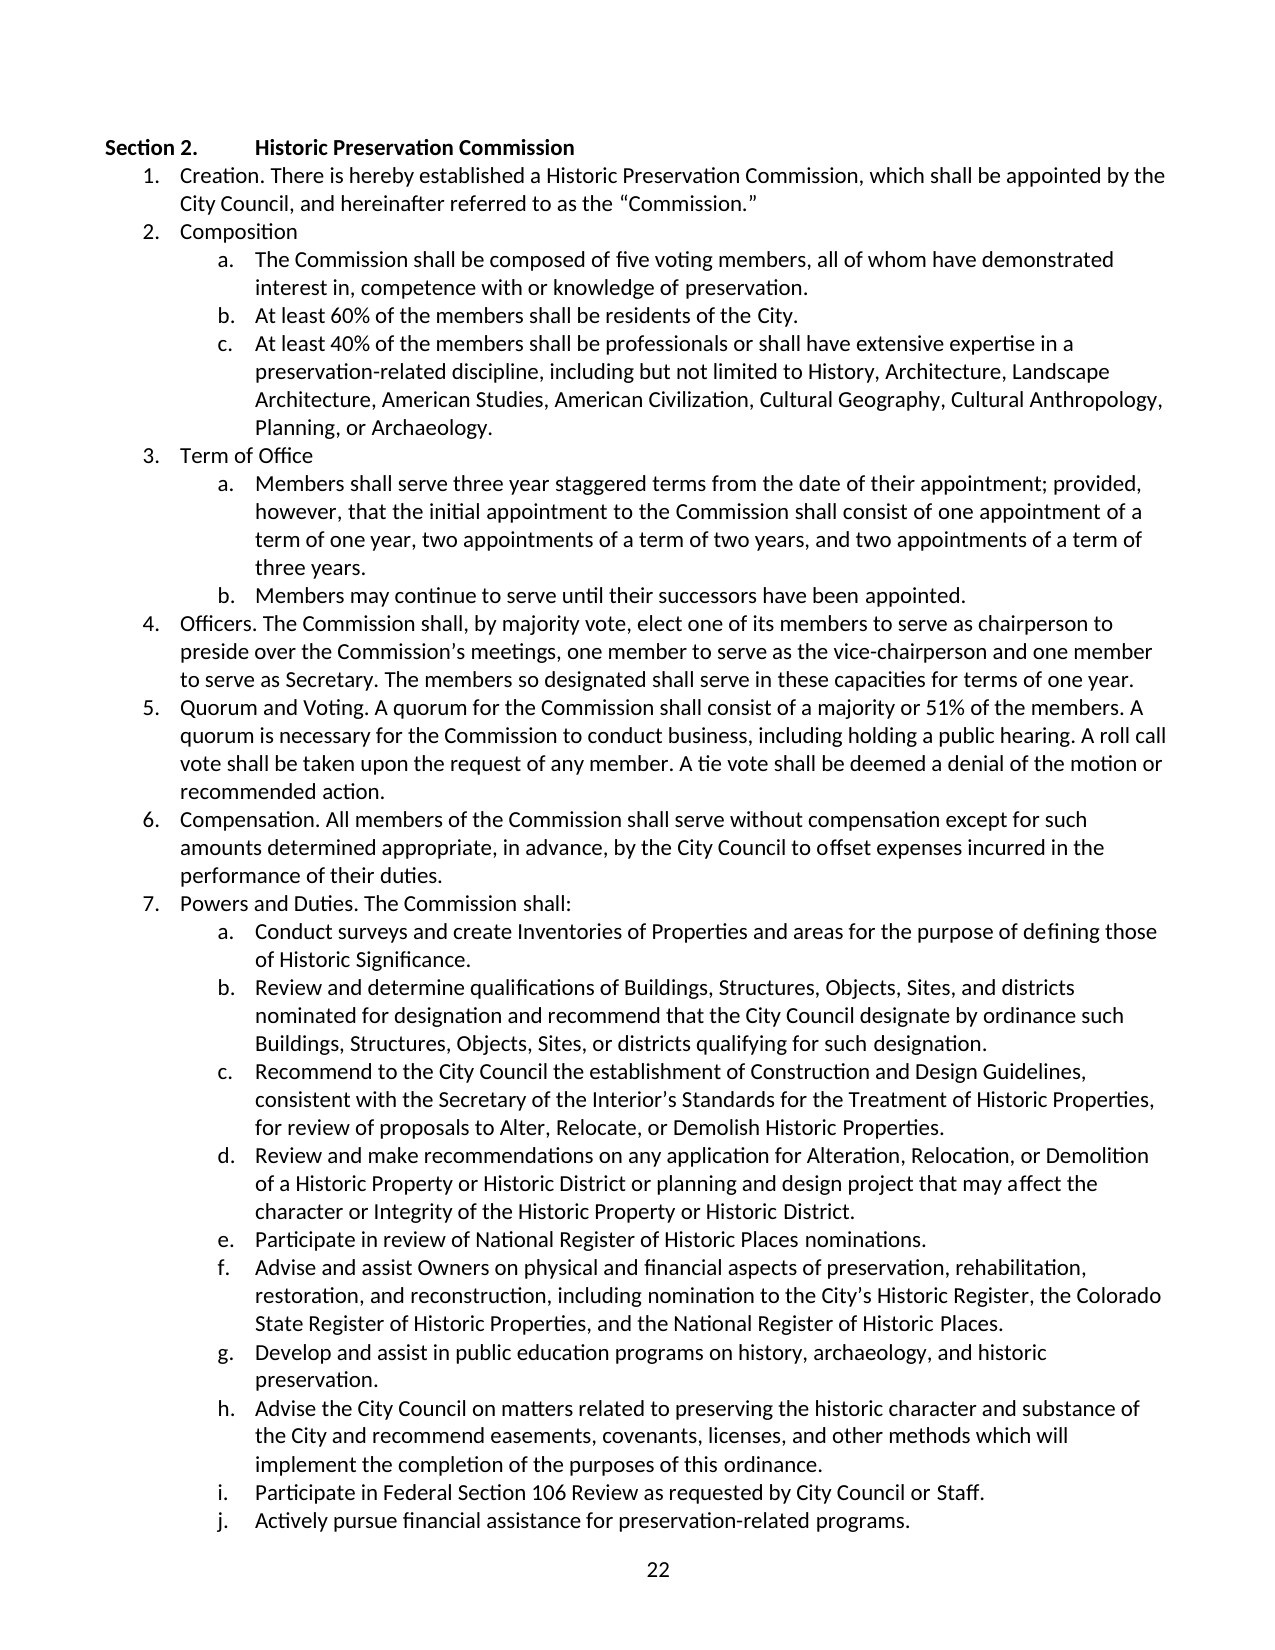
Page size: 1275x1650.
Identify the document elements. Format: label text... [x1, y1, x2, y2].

list Members shall serve three year staggered terms from the date of their appointment; provided, however, that the initial appointment to the Commission shall consist of one appointment of a term of one year, two appointments of a term of two years, and two appointments of a term of three years. [217, 469, 1144, 581]
list At least 40% of the members shall be professionals or shall have extensive expertise in a preservation-related discipline, including but not limited to History, Architecture, Landscape Architecture, American Studies, American Civilization, Cultural Geography, Cultural Anthropology, Planning, or Archaeology. [217, 329, 1165, 441]
list The Commission shall be composed of five voting members, all of whom have demonstrated interest in, competence with or knowledge of preservation. [217, 245, 1116, 301]
list Recommend to the City Council the establishment of Construction and Design Guidelines, consistent with the Secretary of the Interior’s Standards for the Treatment of Historic Properties, for review of proposals to Alter, Relocate, or Demolish Historic Properties. [217, 1057, 1157, 1141]
list Powers and Duties. The Commission shall: [142, 889, 1275, 917]
list Advise and assist Owners on physical and financial aspects of preservation, rehabilitation, restoration, and reconstruction, including nomination to the City’s Historic Register, the Colorado State Register of Historic Properties, and the National Register of Historic Places. [217, 1253, 1161, 1338]
list Review and determine qualifications of Buildings, Structures, Objects, Sites, and districts nominated for designation and recommend that the City Council designate by ordinance such Buildings, Structures, Objects, Sites, or districts qualifying for such designation. [217, 973, 1126, 1057]
list Creation. There is hereby established a Historic Preservation Commission, which shall be appointed by the City Council, and hereinafter referred to as the “Commission.” [142, 161, 1168, 217]
list At least 60% of the members shall be residents of the City. [217, 301, 1275, 329]
list Members may continue to serve until their successors have been appointed. [217, 581, 1275, 609]
list Participate in review of National Register of Historic Places nominations. [217, 1226, 1275, 1253]
list Quorum and Voting. A quorum for the Commission shall consist of a majority or 51% of the members. A quorum is necessary for the Commission to conduct business, including holding a public hearing. A roll call vote shall be taken upon the request of any member. A tie vote shall be deemed a denial of the motion or recommended action. [142, 693, 1168, 805]
list Participate in Federal Section 106 Review as requested by City Council or Staff. [217, 1478, 1275, 1506]
list Review and make recommendations on any application for Alteration, Relocation, or Demolition of a Historic Property or Historic District or planning and design project that may affect the character or Integrity of the Historic Property or Historic District. [217, 1141, 1152, 1226]
list Term of Office [142, 441, 1275, 469]
list Advise the City Council on matters related to preserving the historic character and substance of the City and recommend easements, covenants, licenses, and other methods which will implement the completion of the purposes of this ordinance. [217, 1394, 1143, 1478]
list Conduct surveys and create Inventories of Properties and areas for the purpose of defining those of Historic Significance. [217, 917, 1158, 973]
list Officers. The Commission shall, by majority vote, elect one of its members to serve as chairperson to preside over the Commission’s meetings, one member to serve as the vice-chairperson and one member to serve as Secretary. The members so designated shall serve in these capacities for terms of one year. [142, 609, 1155, 693]
list Develop and assist in public education programs on history, archaeology, and historic preservation. [217, 1338, 1049, 1394]
list Actively pursue financial assistance for preservation-related programs. [217, 1506, 1275, 1534]
list Composition [142, 217, 1275, 245]
text Section 2. Historic Preservation Commission [105, 133, 1275, 161]
list Compensation. All members of the Commission shall serve without compensation except for such amounts determined appropriate, in advance, by the City Council to offset expenses incurred in the performance of their duties. [142, 805, 1106, 889]
